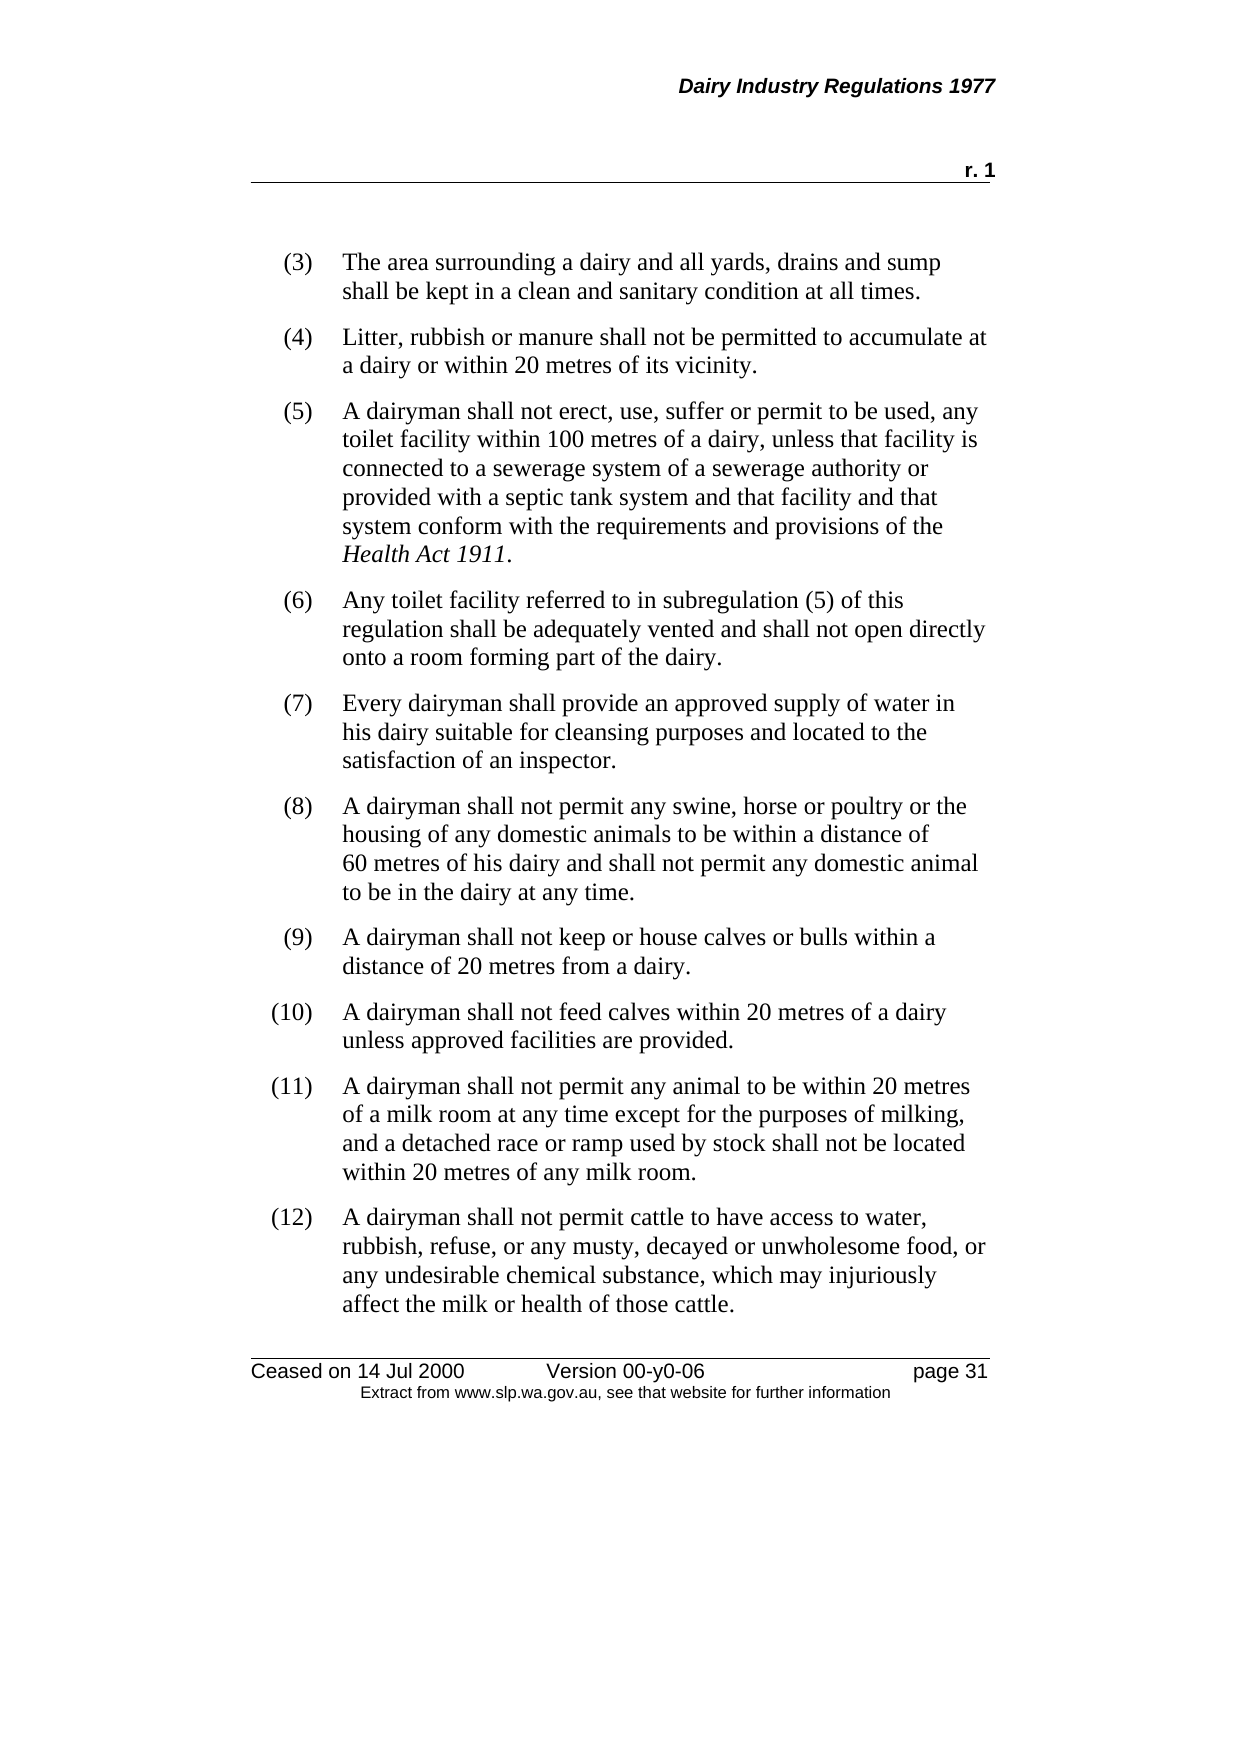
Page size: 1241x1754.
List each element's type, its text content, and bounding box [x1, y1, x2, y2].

text (4) Litter, rubbish or manure shall not be permitted to accumulate at a dairy or within 20 metres of its vicinity. [251, 322, 990, 379]
text (11) A dairyman shall not permit any animal to be within 20 metres of a milk room at any time except for the purposes of milking, and a detached race or ramp used by stock shall not be located within 20 metres of any milk room. [251, 1071, 990, 1186]
text (8) A dairyman shall not permit any swine, horse or poultry or the housing of any domestic animals to be within a distance of 60 metres of his dairy and shall not permit any domestic animal to be in the dairy at any time. [251, 791, 990, 906]
text (3) The area surrounding a dairy and all yards, drains and sump shall be kept in a clean and sanitary condition at all times. [251, 247, 990, 305]
text (9) A dairyman shall not keep or house calves or bulls within a distance of 20 metres from a dairy. [251, 922, 990, 980]
text (6) Any toilet facility referred to in subregulation (5) of this regulation shall be adequately vented and shall not open directly onto a room forming part of the dairy. [251, 585, 990, 671]
text (10) A dairyman shall not feed calves within 20 metres of a dairy unless approved facilities are provided. [251, 997, 990, 1054]
text (5) A dairyman shall not erect, use, suffer or permit to be used, any toilet facility within 100 metres of a dairy, unless that facility is connected to a sewerage system of a sewerage authority or provided with a septic tank system and that facility and that system conform with the requirements and provisions of the Health Act 1911. [251, 396, 990, 568]
text (7) Every dairyman shall provide an approved supply of water in his dairy suitable for cleansing purposes and located to the satisfaction of an inspector. [251, 688, 990, 774]
text (12) A dairyman shall not permit cattle to have access to water, rubbish, refuse, or any musty, decayed or unwholesome food, or any undesirable chemical substance, which may injuriously affect the milk or health of those cattle. [251, 1202, 990, 1317]
